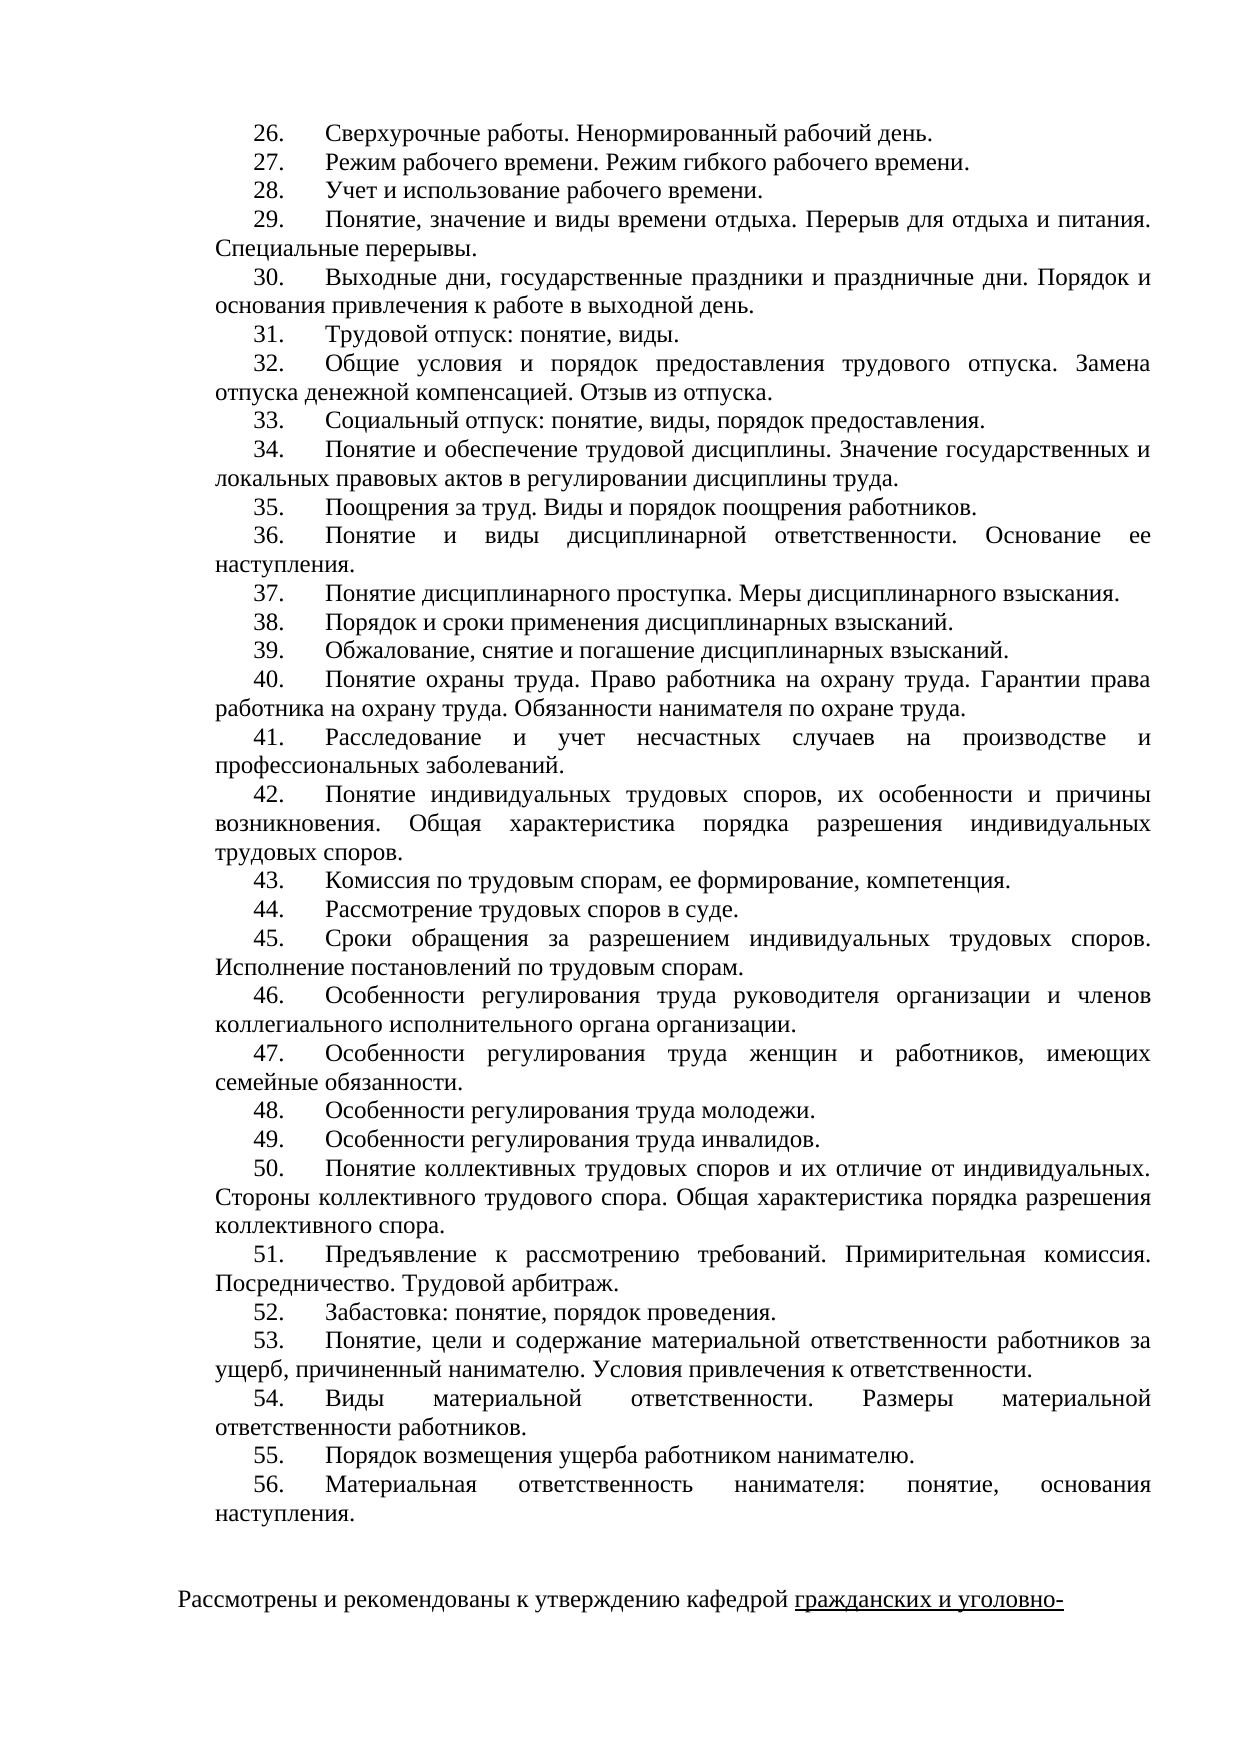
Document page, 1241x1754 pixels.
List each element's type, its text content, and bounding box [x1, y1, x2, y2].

list Комиссия по трудовым спорам, ее формирование, компетенция. [215, 866, 1152, 894]
list Понятие дисциплинарного проступка. Меры дисциплинарного взыскания. [215, 578, 1152, 607]
list Обжалование, снятие и погашение дисциплинарных взысканий. [215, 636, 1152, 664]
list Забастовка: понятие, порядок проведения. [215, 1297, 1152, 1326]
list Понятие, значение и виды времени отдыха. Перерыв для отдыха и питания. Специальные перерывы. [215, 204, 1152, 262]
list Понятие коллективных трудовых споров и их отличие от индивидуальных. Стороны коллективного трудового спора. Общая характеристика порядка разрешения коллективного спора. [215, 1153, 1152, 1239]
list Понятие и виды дисциплинарной ответственности. Основание ее наступления. [215, 521, 1152, 578]
list Порядок и сроки применения дисциплинарных взысканий. [215, 607, 1152, 636]
list Поощрения за труд. Виды и порядок поощрения работников. [215, 492, 1152, 521]
list Расследование и учет несчастных случаев на производстве и профессиональных заболеваний. [215, 722, 1152, 779]
list Общие условия и порядок предоставления трудового отпуска. Замена отпуска денежной компенсацией. Отзыв из отпуска. [215, 348, 1152, 406]
list Режим рабочего времени. Режим гибкого рабочего времени. [215, 147, 1152, 176]
text Рассмотрены и рекомендованы к утверждению кафедрой гражданских и уголовно- [177, 1584, 1152, 1613]
list Порядок возмещения ущерба работником нанимателю. [215, 1441, 1152, 1469]
list Сроки обращения за разрешением индивидуальных трудовых споров. Исполнение постановлений по трудовым спорам. [215, 923, 1152, 981]
list Сверхурочные работы. Ненормированный рабочий день. [215, 118, 1152, 147]
list Особенности регулирования труда женщин и работников, имеющих семейные обязанности. [215, 1038, 1152, 1096]
list Материальная ответственность нанимателя: понятие, основания наступления. [215, 1469, 1152, 1527]
list Особенности регулирования труда инвалидов. [215, 1124, 1152, 1153]
list Понятие охраны труда. Право работника на охрану труда. Гарантии права работника на охрану труда. Обязанности нанимателя по охране труда. [215, 664, 1152, 722]
list Учет и использование рабочего времени. [215, 176, 1152, 204]
list Выходные дни, государственные праздники и праздничные дни. Порядок и основания привлечения к работе в выходной день. [215, 262, 1152, 319]
list Понятие индивидуальных трудовых споров, их особенности и причины возникновения. Общая характеристика порядка разрешения индивидуальных трудовых споров. [215, 779, 1152, 866]
list Особенности регулирования труда молодежи. [215, 1096, 1152, 1124]
list Трудовой отпуск: понятие, виды. [215, 319, 1152, 348]
list Особенности регулирования труда руководителя организации и членов коллегиального исполнительного органа организации. [215, 981, 1152, 1038]
list Понятие, цели и содержание материальной ответственности работников за ущерб, причиненный нанимателю. Условия привлечения к ответственности. [215, 1326, 1152, 1383]
list Социальный отпуск: понятие, виды, порядок предоставления. [215, 406, 1152, 434]
list Понятие и обеспечение трудовой дисциплины. Значение государственных и локальных правовых актов в регулировании дисциплины труда. [215, 434, 1152, 492]
list Предъявление к рассмотрению требований. Примирительная комиссия. Посредничество. Трудовой арбитраж. [215, 1239, 1152, 1297]
list Рассмотрение трудовых споров в суде. [215, 894, 1152, 923]
list Виды материальной ответственности. Размеры материальной ответственности работников. [215, 1383, 1152, 1441]
